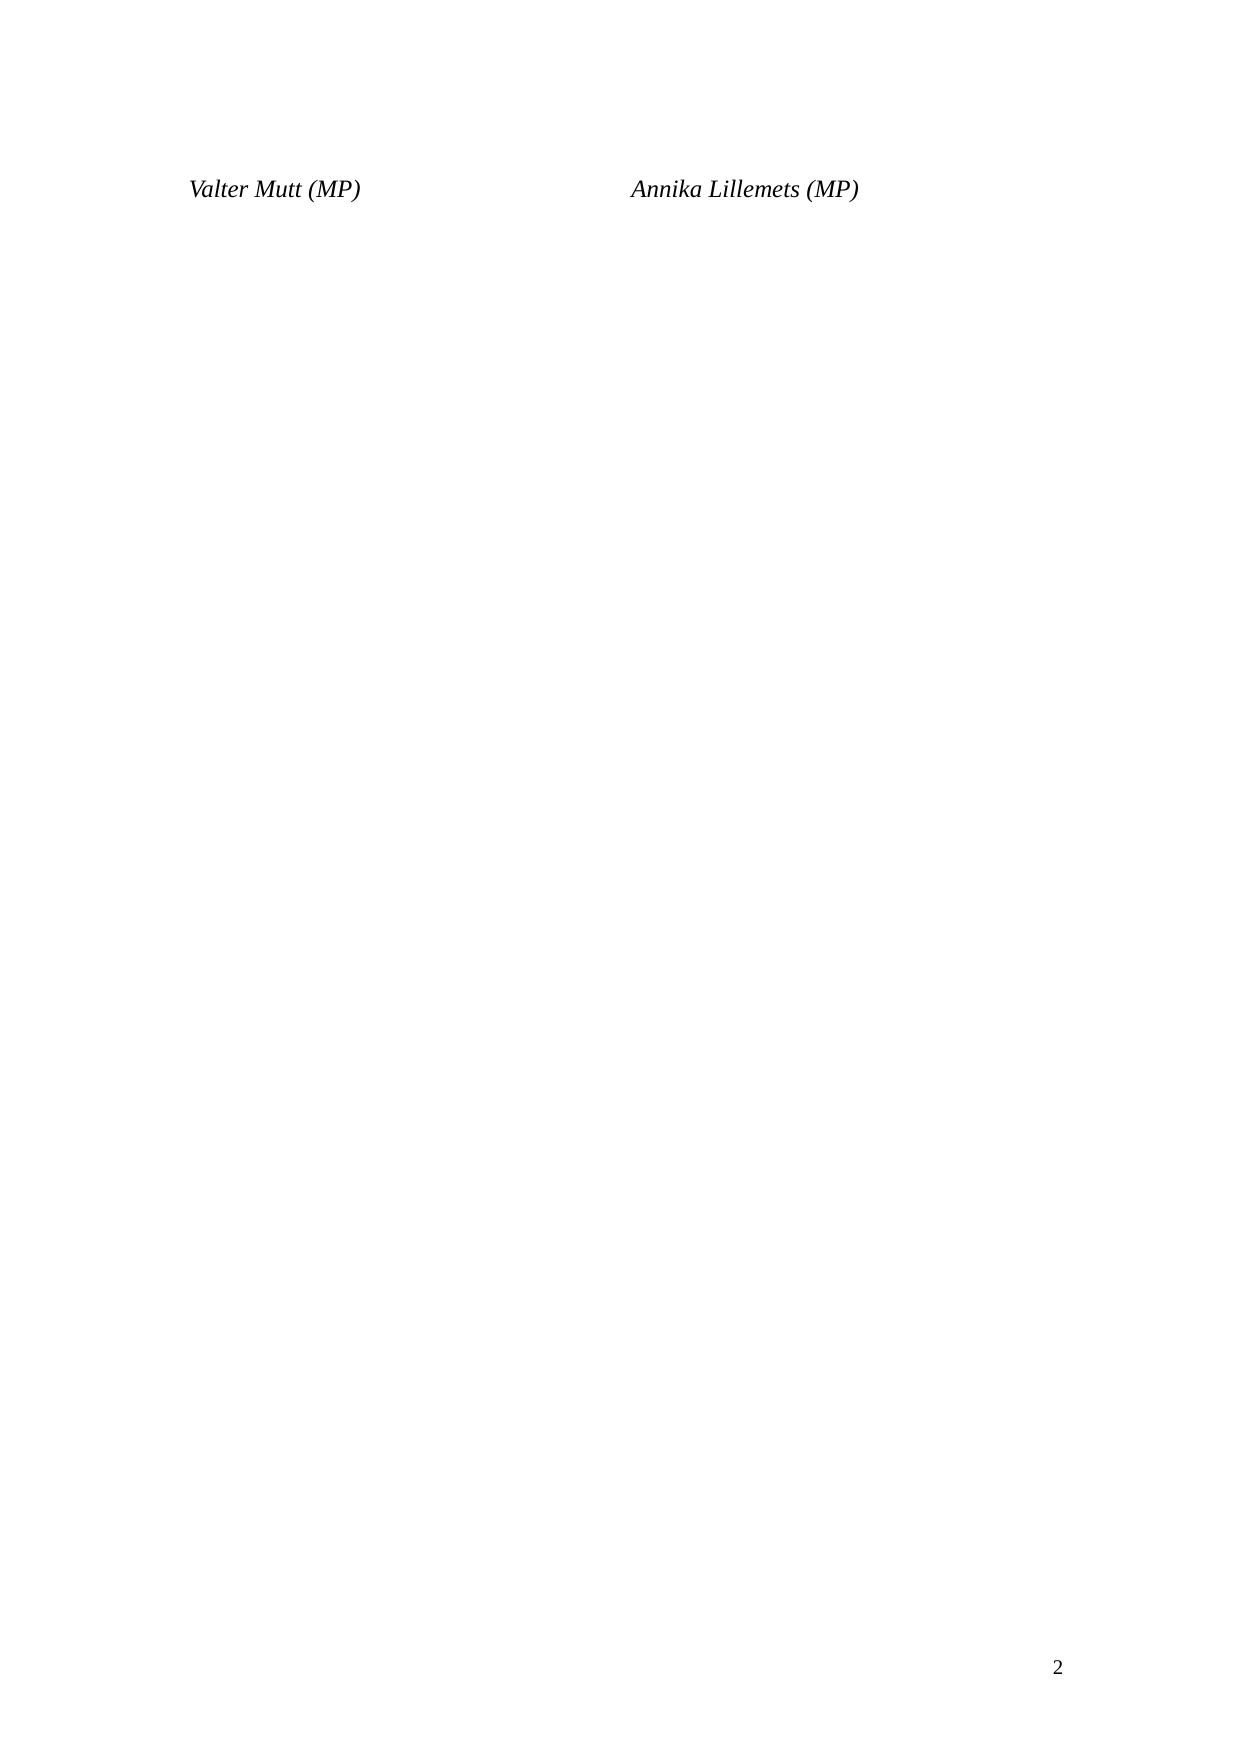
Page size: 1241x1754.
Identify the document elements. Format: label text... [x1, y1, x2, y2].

table_header Valter Mutt (MP) [177, 74, 620, 203]
table_header Annika Lillemets (MP) [620, 74, 1063, 203]
